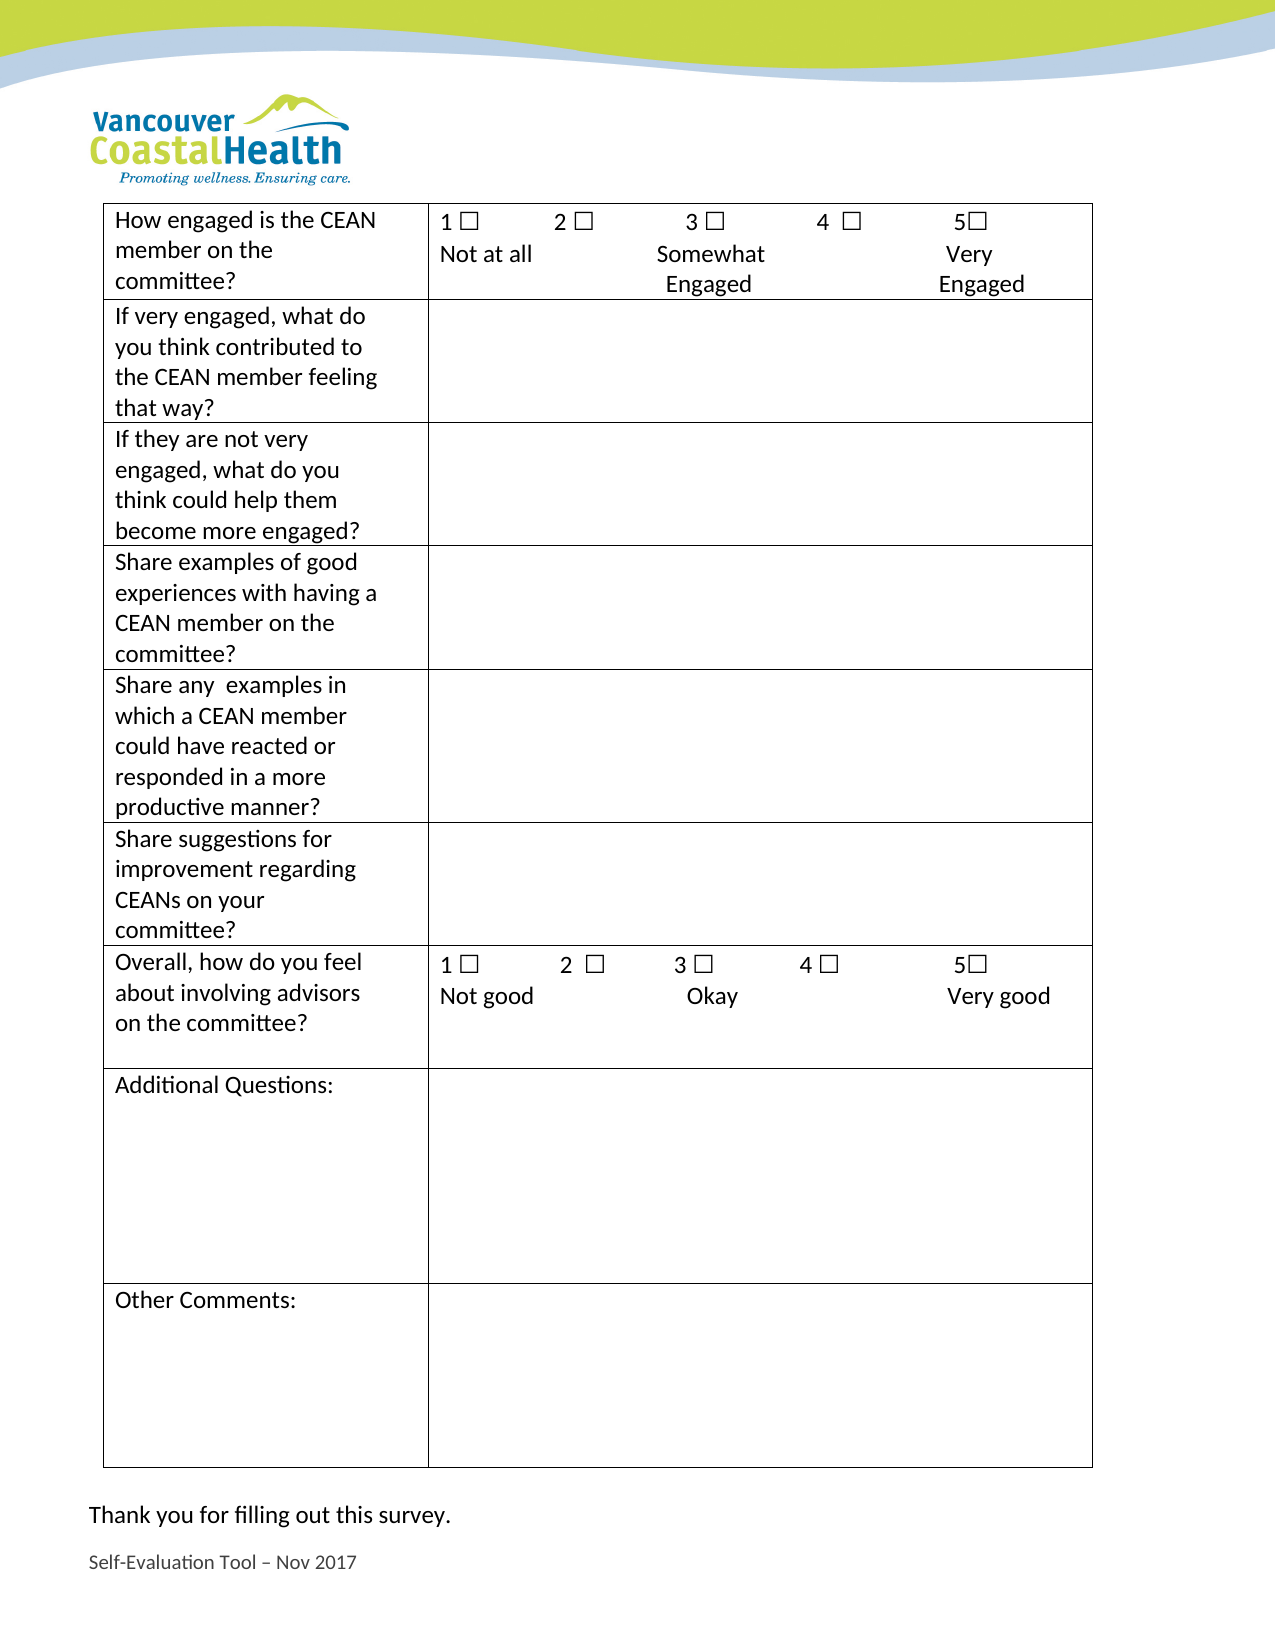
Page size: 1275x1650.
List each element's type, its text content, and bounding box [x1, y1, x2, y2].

table_cell [429, 423, 1092, 545]
table_cell How engaged is the CEAN member on the committee? [104, 204, 428, 299]
table_cell [429, 300, 1092, 422]
table_cell 1 2 3 4 5 Not good Okay Very good [429, 946, 1092, 1068]
table_cell [429, 1284, 1092, 1467]
table_cell [429, 546, 1092, 668]
picture [0, 0, 1275, 204]
table_cell [429, 823, 1092, 945]
table_cell Share any examples in which a CEAN member could have reacted or responded in a more productive manner? [104, 670, 428, 822]
table_cell Additional Questions: [104, 1069, 428, 1283]
table_cell [429, 670, 1092, 822]
table_cell 1 2 3 4 5 Not at all Somewhat Very Engaged Engaged [429, 204, 1092, 299]
table_cell Overall, how do you feel about involving advisors on the committee? [104, 946, 428, 1068]
table_cell Share examples of good experiences with having a CEAN member on the committee? [104, 546, 428, 668]
table_cell If very engaged, what do you think contributed to the CEAN member feeling that way? [104, 300, 428, 422]
table_cell Share suggestions for improvement regarding CEANs on your committee? [104, 823, 428, 945]
table_cell [429, 1069, 1092, 1283]
text Thank you for filling out this survey. [0, 1499, 1196, 1529]
table_cell If they are not very engaged, what do you think could help them become more engaged? [104, 423, 428, 545]
table_cell Other Comments: [104, 1284, 428, 1467]
